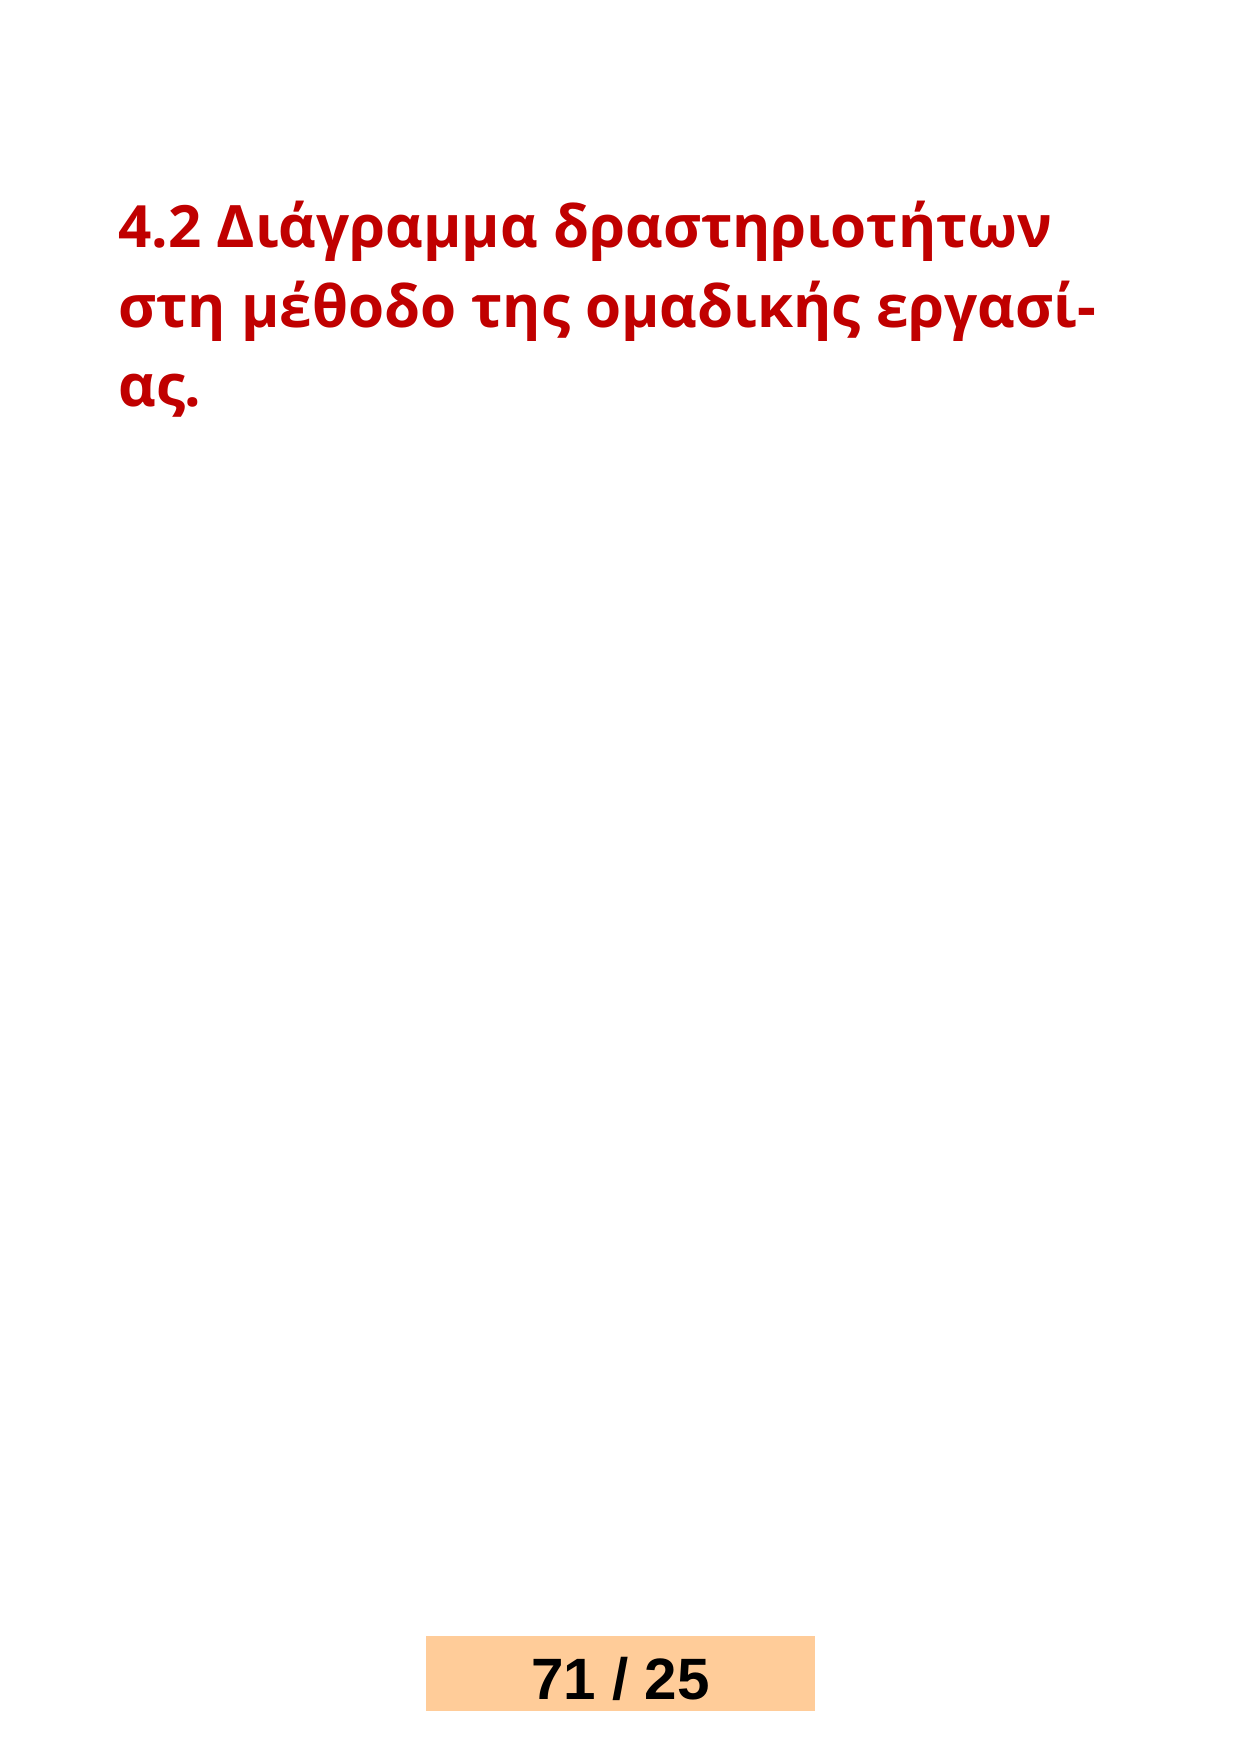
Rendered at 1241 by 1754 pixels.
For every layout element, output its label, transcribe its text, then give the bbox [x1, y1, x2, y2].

text ας. [118, 344, 1122, 424]
text στη μέθοδο της ομαδικής εργασί- [118, 265, 1122, 344]
text 4.2 Διάγραμμα δραστηριοτήτων [118, 185, 1122, 265]
